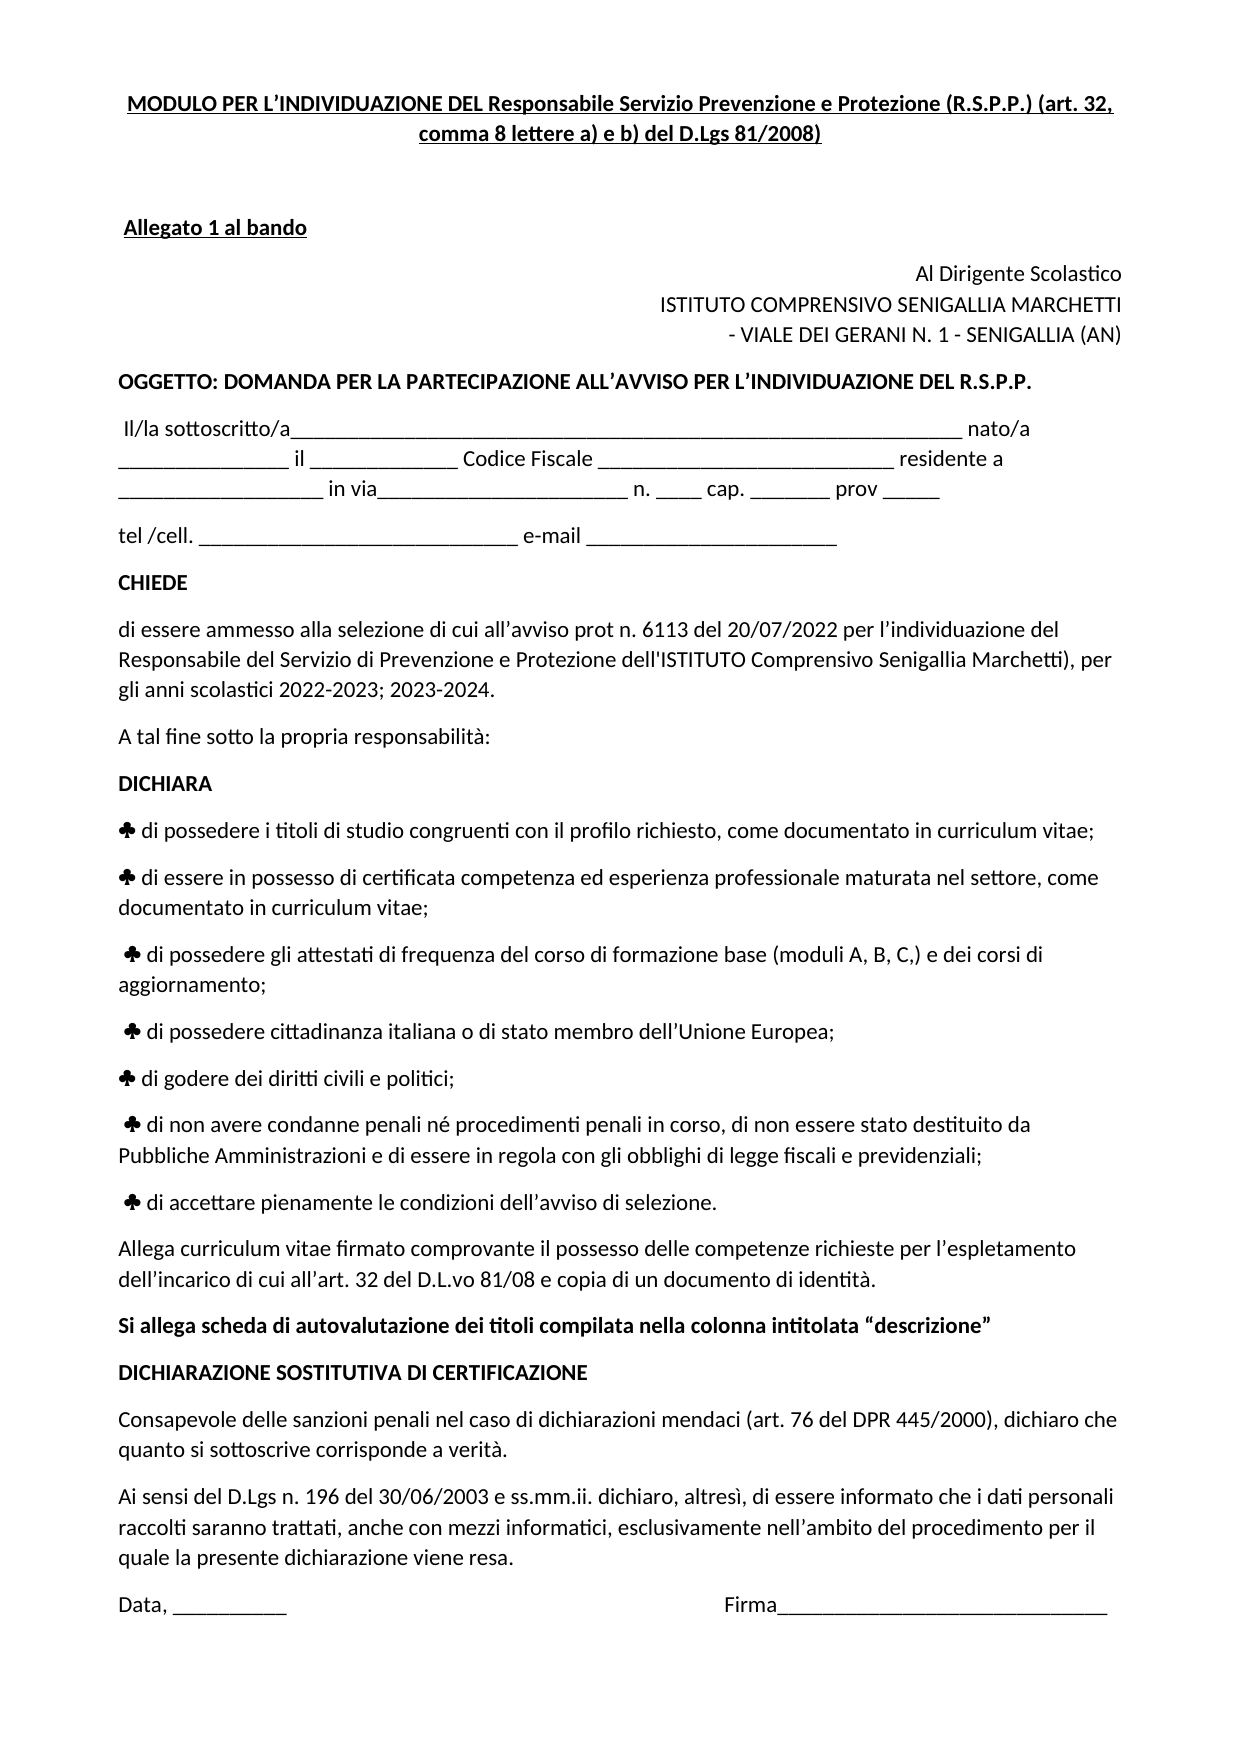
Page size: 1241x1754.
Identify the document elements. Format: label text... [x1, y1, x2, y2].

text tel /cell. ____________________________ e-mail ______________________ [118, 521, 1122, 549]
text di essere ammesso alla selezione di cui all’avviso prot n. 6113 del 20/07/2022 per l’individuazione del Responsabile del Servizio di Prevenzione e Protezione dell'ISTITUTO Comprensivo Senigallia Marchetti), per gli anni scolastici 2022-2023; 2023-2024. [118, 615, 1122, 703]
text OGGETTO: DOMANDA PER LA PARTECIPAZIONE ALL’AVVISO PER L’INDIVIDUAZIONE DEL R.S.P.P. [118, 367, 1122, 395]
text DICHIARA [118, 769, 1122, 797]
text di non avere condanne penali né procedimenti penali in corso, di non essere stato destituito da Pubbliche Amministrazioni e di essere in regola con gli obblighi di legge fiscali e previdenziali; [118, 1111, 1122, 1169]
text di possedere gli attestati di frequenza del corso di formazione base (moduli A, B, C,) e dei corsi di aggiornamento; [118, 940, 1122, 998]
text Il/la sottoscritto/a___________________________________________________________ nato/a _______________ il _____________ Codice Fiscale __________________________ residente a __________________ in via______________________ n. ____ cap. _______ prov _____ [118, 414, 1122, 502]
text Ai sensi del D.Lgs n. 196 del 30/06/2003 e ss.mm.ii. dichiaro, altresì, di essere informato che i dati personali raccolti saranno trattati, anche con mezzi informatici, esclusivamente nell’ambito del procedimento per il quale la presente dichiarazione viene resa. [118, 1482, 1122, 1571]
text Allega curriculum vitae firmato comprovante il possesso delle competenze richieste per l’espletamento dell’incarico di cui all’art. 32 del D.L.vo 81/08 e copia di un documento di identità. [118, 1234, 1122, 1293]
text di possedere cittadinanza italiana o di stato membro dell’Unione Europea; [118, 1017, 1122, 1045]
text Consapevole delle sanzioni penali nel caso di dichiarazioni mendaci (art. 76 del DPR 445/2000), dichiaro che quanto si sottoscrive corrisponde a verità. [118, 1405, 1122, 1463]
text di essere in possesso di certificata competenza ed esperienza professionale maturata nel settore, come documentato in curriculum vitae; [118, 863, 1122, 921]
text DICHIARAZIONE SOSTITUTIVA DI CERTIFICAZIONE [118, 1358, 1122, 1386]
text di godere dei diritti civili e politici; [118, 1064, 1122, 1092]
text A tal fine sotto la propria responsabilità: [118, 722, 1122, 750]
text Allegato 1 al bando [118, 213, 1122, 241]
text Data, __________ Firma_____________________________ [118, 1590, 1122, 1618]
text MODULO PER L’INDIVIDUAZIONE DEL Responsabile Servizio Prevenzione e Protezione (R.S.P.P.) (art. 32, comma 8 lettere a) e b) del D.Lgs 81/2008) [118, 89, 1122, 147]
text Al Dirigente Scolastico ISTITUTO COMPRENSIVO SENIGALLIA MARCHETTI - VIALE DEI GERANI N. 1 - SENIGALLIA (AN) [118, 259, 1122, 348]
text di accettare pienamente le condizioni dell’avviso di selezione. [118, 1188, 1122, 1216]
text di possedere i titoli di studio congruenti con il profilo richiesto, come documentato in curriculum vitae; [118, 816, 1122, 844]
text CHIEDE [118, 568, 1122, 596]
text Si allega scheda di autovalutazione dei titoli compilata nella colonna intitolata “descrizione” [118, 1312, 1122, 1339]
